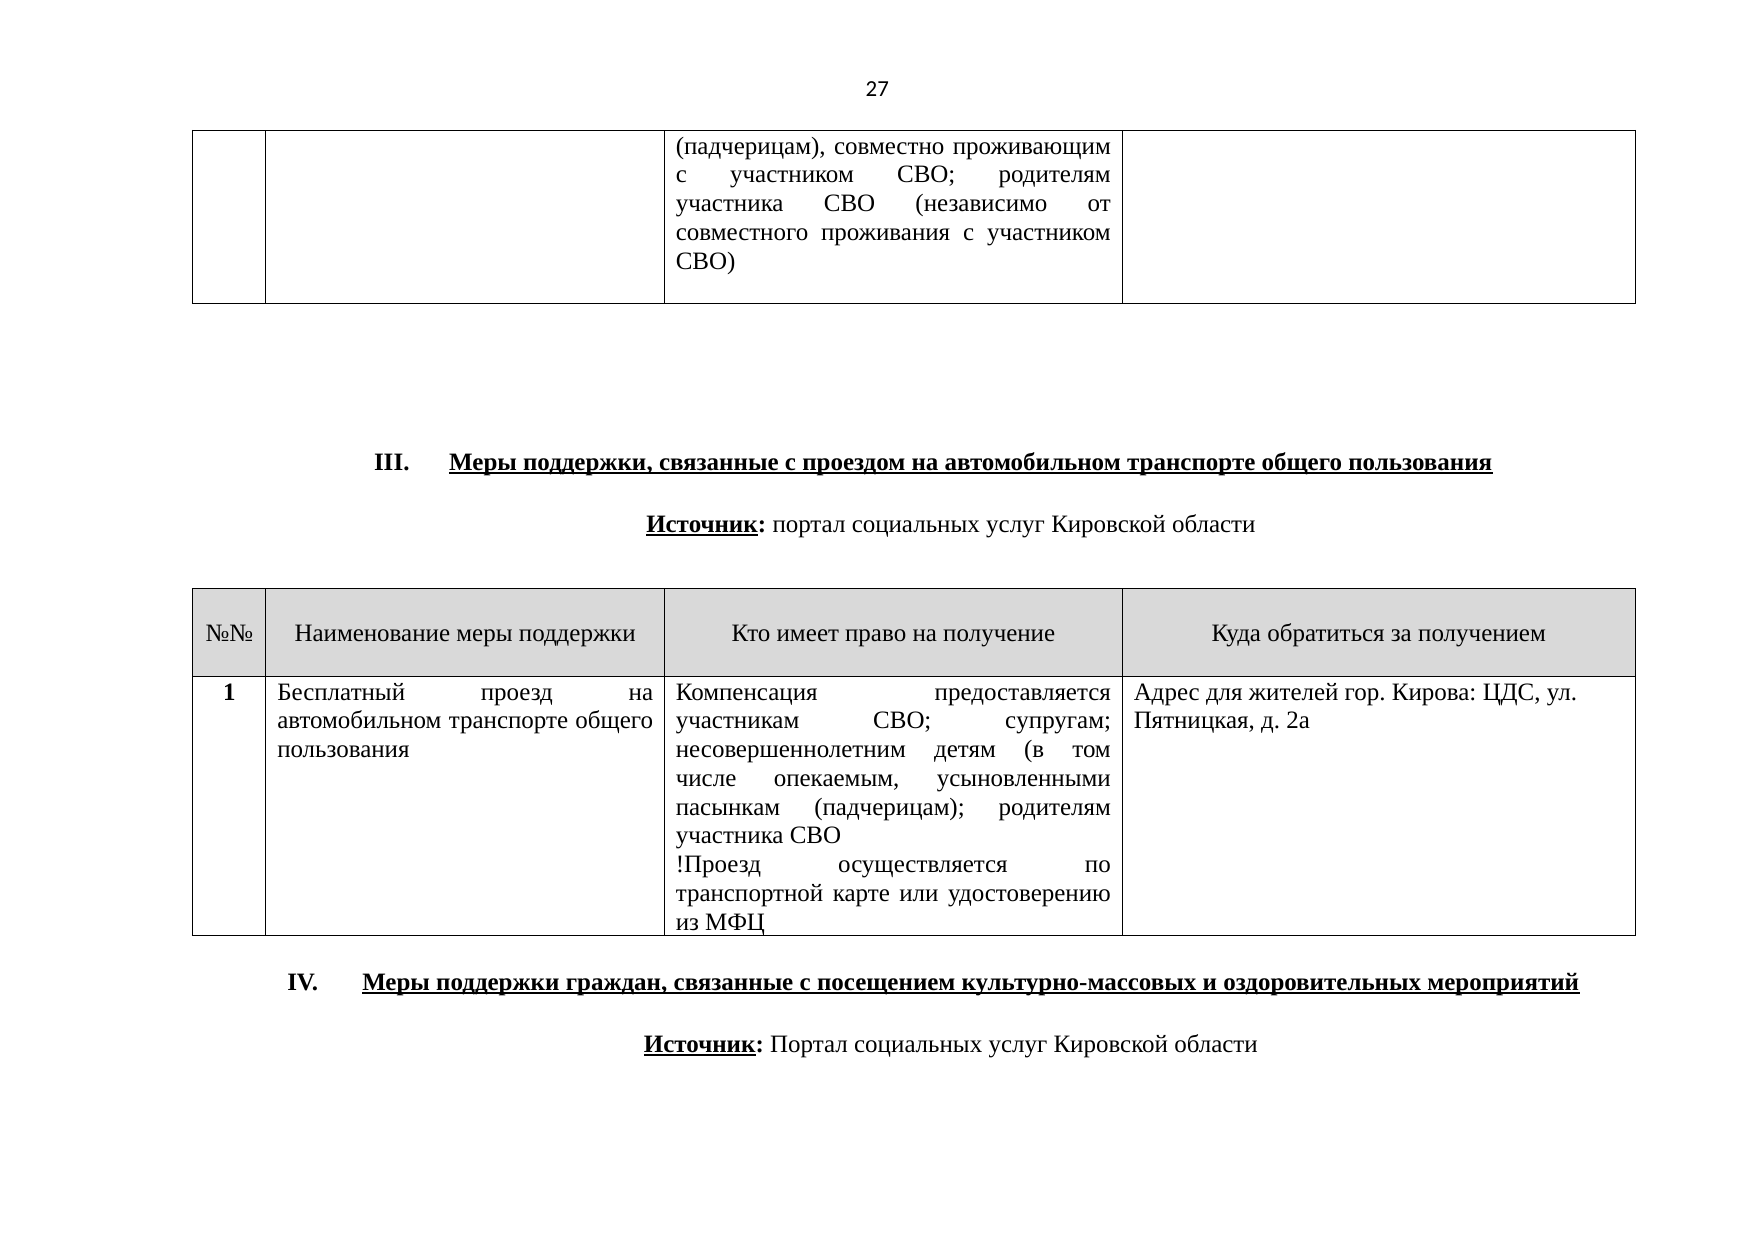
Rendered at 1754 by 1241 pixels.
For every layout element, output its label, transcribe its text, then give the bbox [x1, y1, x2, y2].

table_cell Бесплатный проезд на автомобильном транспорте общего пользования [266, 677, 664, 935]
table_cell 3 [193, 131, 265, 303]
list Меры поддержки, связанные с проездом на автомобильном транспорте общего пользования [231, 447, 1636, 476]
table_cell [266, 131, 664, 303]
table_header Наименование меры поддержки [266, 589, 664, 676]
list Источник: Портал социальных услуг Кировской области [266, 1029, 1636, 1058]
table_cell Компенсация предоставляется участникам СВО; cупругам; несовершеннолетним детям (в том числе опекаемым, усыновленными пасынкам (падчерицам); родителям участника СВО !Проезд осуществляется по транспортной карте или удостоверению из МФЦ [665, 677, 1122, 935]
list Источник: портал социальных услуг Кировской области [266, 509, 1636, 538]
table_cell Адрес для жителей гор. Кирова: ЦДС, ул. Пятницкая, д. 2а [1123, 677, 1635, 935]
table_header Куда обратиться за получением [1123, 589, 1635, 676]
table_header №№ [193, 589, 265, 676]
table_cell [665, 131, 1122, 303]
table_header Кто имеет право на получение [665, 589, 1122, 676]
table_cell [1123, 131, 1635, 303]
list Меры поддержки граждан, связанные с посещением культурно-массовых и оздоровительных мероприятий [231, 967, 1636, 996]
table_cell 1 [193, 677, 265, 935]
